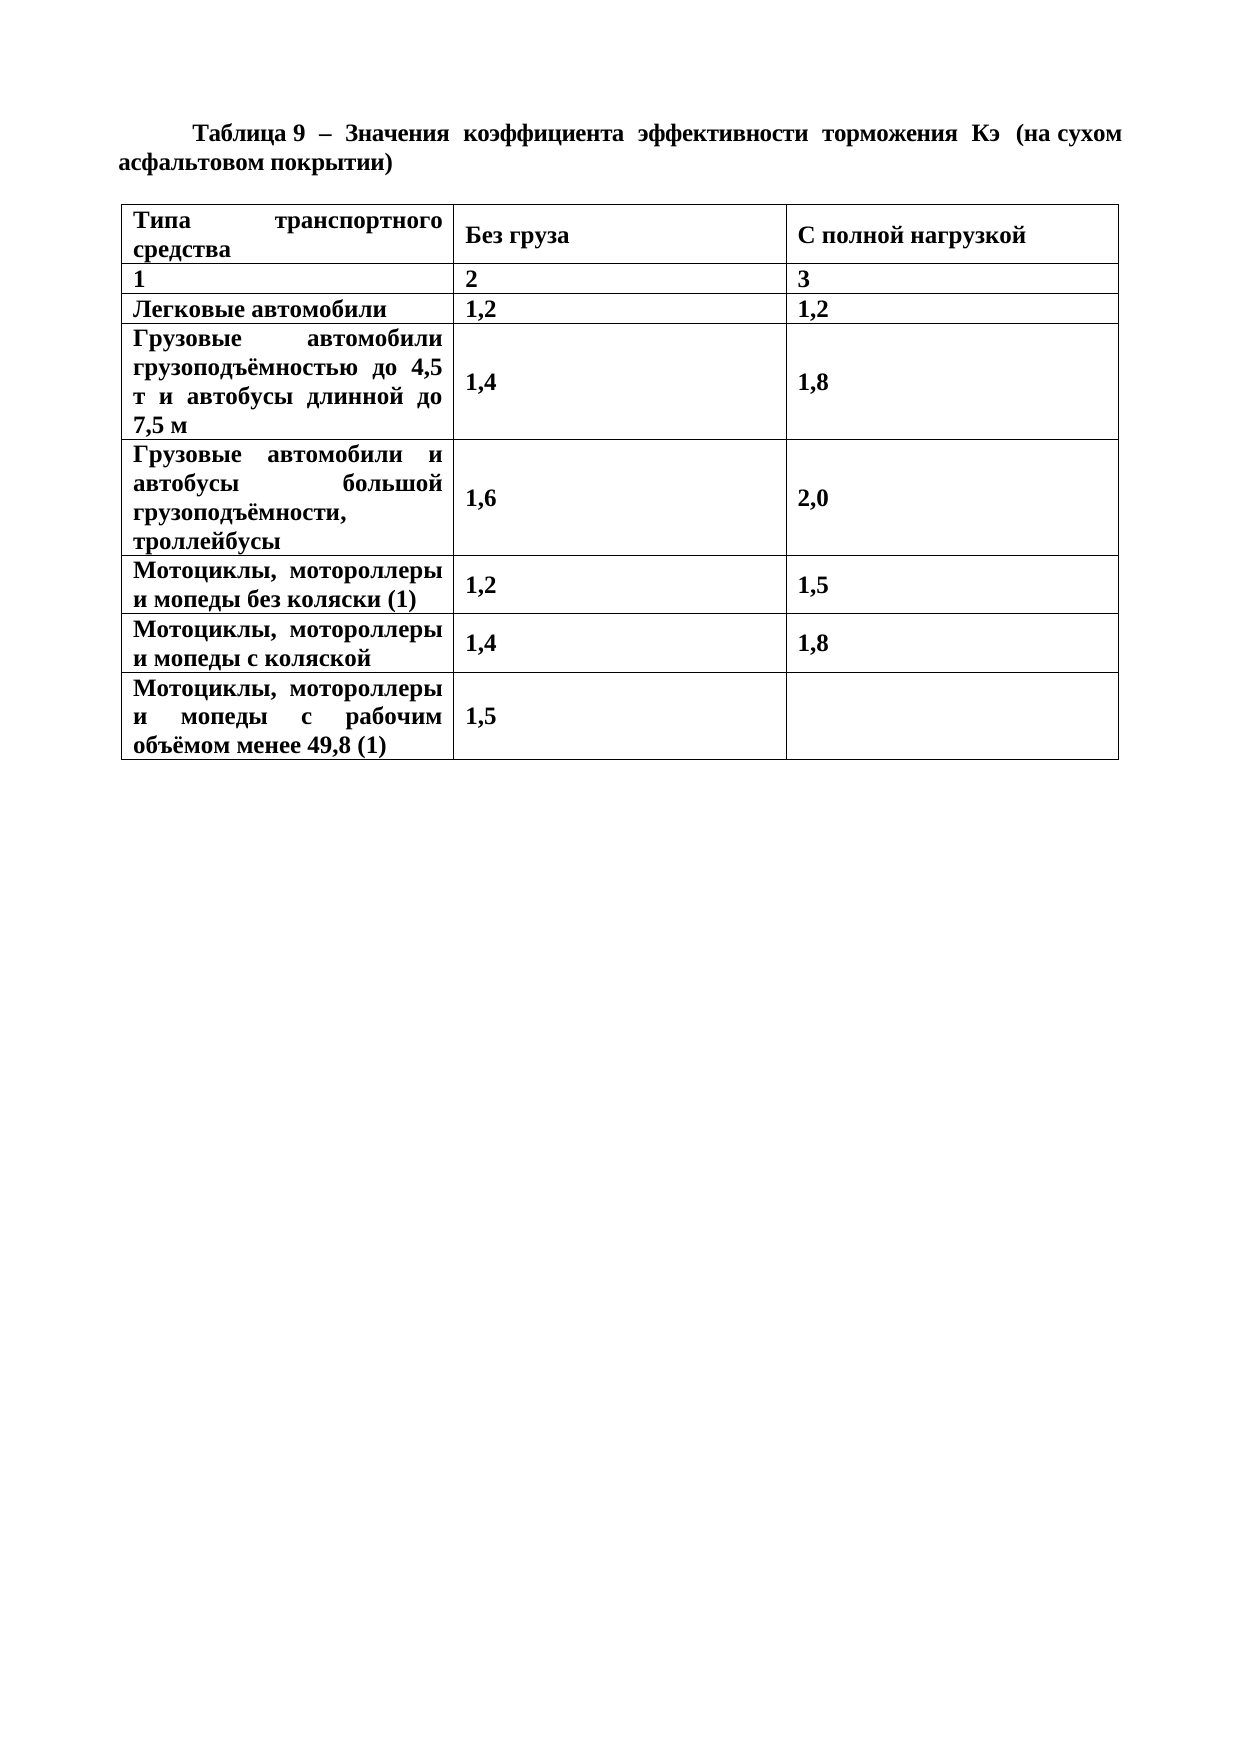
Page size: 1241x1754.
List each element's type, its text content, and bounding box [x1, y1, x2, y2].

table_header С полной нагрузкой [787, 205, 1118, 263]
table_cell 1,4 [454, 614, 786, 672]
table_cell 2 [454, 264, 786, 293]
table_cell 3 [787, 264, 1118, 293]
table_cell 1,2 [454, 294, 786, 322]
table_cell Грузовые автомобили и автобусы большой грузоподъёмности, троллейбусы [122, 440, 453, 554]
table_cell Грузовые автомобили грузоподъёмностью до 4,5 т и автобусы длинной до 7,5 м [122, 324, 453, 438]
table_cell 1,6 [454, 440, 786, 554]
table_header Типа транспортного средства [122, 205, 453, 263]
table_cell 1,5 [787, 556, 1118, 613]
table_header Без груза [454, 205, 786, 263]
table_cell 1 [122, 264, 453, 293]
table_cell Мотоциклы, мотороллеры и мопеды с коляской [122, 614, 453, 672]
table_cell [787, 673, 1118, 759]
table_cell Мотоциклы, мотороллеры и мопеды без коляски (1) [122, 556, 453, 613]
table_cell 1,2 [454, 556, 786, 613]
table_cell 1,8 [787, 614, 1118, 672]
table_cell 1,8 [787, 324, 1118, 438]
table_cell Мотоциклы, мотороллеры и мопеды с рабочим объёмом менее 49,8 (1) [122, 673, 453, 759]
table_cell 2,0 [787, 440, 1118, 554]
table_cell 1,5 [454, 673, 786, 759]
table_cell 1,2 [787, 294, 1118, 322]
text Таблица 9 – Значения коэффициента эффективности торможения Кэ (на сухом асфальтовом покрытии) [118, 118, 1122, 176]
table_cell 1,4 [454, 324, 786, 438]
table_cell Легковые автомобили [122, 294, 453, 322]
